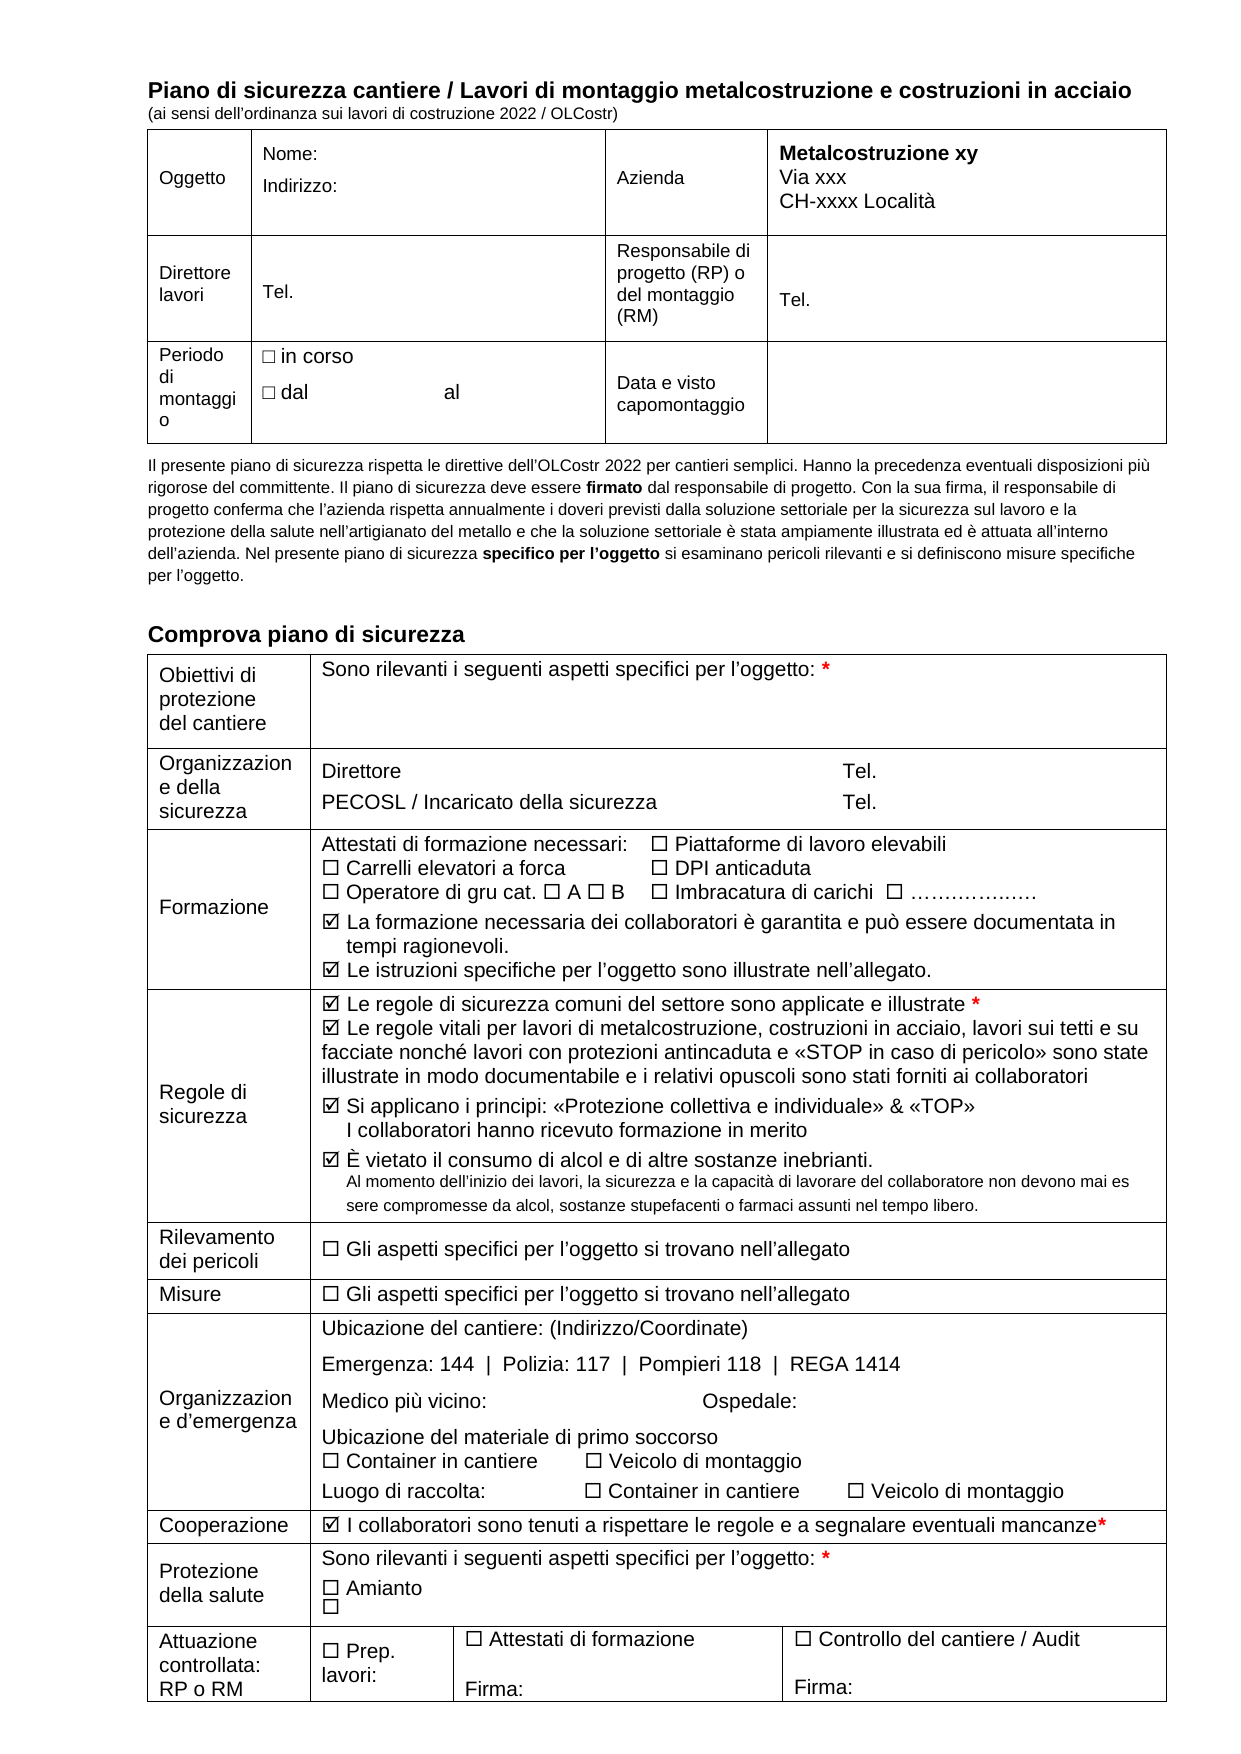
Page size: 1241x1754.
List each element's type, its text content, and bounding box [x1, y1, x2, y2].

table_header Obiettivi di protezione del cantiere [148, 655, 310, 747]
table_cell Organizzazione d’emergenza [148, 1314, 310, 1509]
table_cell Prep. lavori: [311, 1627, 453, 1701]
text Comprova piano di sicurezza [148, 621, 1152, 647]
table_cell Formazione [148, 830, 310, 988]
table_cell Direttore Tel. PECOSL / Incaricato della sicurezza Tel. [311, 749, 1166, 829]
table_cell Cooperazione [148, 1511, 310, 1543]
table_cell Organizzazione della sicurezza [148, 749, 310, 829]
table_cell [148, 1627, 310, 1701]
table_cell Le regole di sicurezza comuni del settore sono applicate e illustrate * Le regole vitali per lavori di metalcostruzione, costruzioni in acciaio, lavori sui tetti e su facciate nonché lavori con protezioni antincaduta e «STOP in caso di pericolo» sono state illustrate in modo documentabile e i relativi opuscoli sono stati forniti ai collaboratori Si applicano i principi: «Protezione collettiva e individuale» & «TOP» I collaboratori hanno ricevuto formazione in merito È vietato il consumo di alcol e di altre sostanze inebrianti. Al momento dell’inizio dei lavori, la sicurezza e la capacità di lavorare del collaboratore non devono mai es sere compromesse da alcol, sostanze stupefacenti o farmaci assunti nel tempo libero. [311, 990, 1166, 1222]
text Il presente piano di sicurezza rispetta le direttive dell’OLCostr 2022 per cantieri semplici. Hanno la precedenza eventuali disposizioni più rigorose del committente. Il piano di sicurezza deve essere firmato dal responsabile di progetto. Con la sua firma, il responsabile di progetto conferma che l’azienda rispetta annualmente i doveri previsti dalla soluzione settoriale per la sicurezza sul lavoro e la protezione della salute nell’artigianato del metallo e che la soluzione settoriale è stata ampiamente illustrata ed è attuata all’interno dell’azienda. Nel presente piano di sicurezza specifico per l’oggetto si esaminano pericoli rilevanti e si definiscono misure specifiche per l’oggetto. [148, 456, 1152, 615]
table_cell Gli aspetti specifici per l’oggetto si trovano nell’allegato [311, 1223, 1166, 1279]
table_cell Ubicazione del cantiere: (Indirizzo/Coordinate) Emergenza: 144 | Polizia: 117 | Pompieri 118 | REGA 1414 Medico più vicino: Ospedale: Ubicazione del materiale di primo soccorso Container in cantiere Veicolo di montaggio Luogo di raccolta: Container in cantiere Veicolo di montaggio [311, 1314, 1166, 1509]
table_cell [783, 1627, 1166, 1701]
table_header Sono rilevanti i seguenti aspetti specifici per l’oggetto: * [311, 655, 1166, 747]
table_cell I collaboratori sono tenuti a rispettare le regole e a segnalare eventuali mancanze* [311, 1511, 1166, 1543]
table_cell Sono rilevanti i seguenti aspetti specifici per l’oggetto: * Amianto [311, 1544, 1166, 1626]
table_cell Protezione della salute [148, 1544, 310, 1626]
table_cell Regole di sicurezza [148, 990, 310, 1222]
table_cell Attestati di formazione necessari: Piattaforme di lavoro elevabili Carrelli elevatori a forca DPI anticaduta Operatore di gru cat. A B Imbracatura di carichi …….……..…. La formazione necessaria dei collaboratori è garantita e può essere documentata in tempi ragionevoli. Le istruzioni specifiche per l’oggetto sono illustrate nell’allegato. [311, 830, 1166, 988]
table_cell Rilevamento dei pericoli [148, 1223, 310, 1279]
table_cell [454, 1627, 782, 1701]
table_cell Misure [148, 1280, 310, 1312]
table_cell Gli aspetti specifici per l’oggetto si trovano nell’allegato [311, 1280, 1166, 1312]
